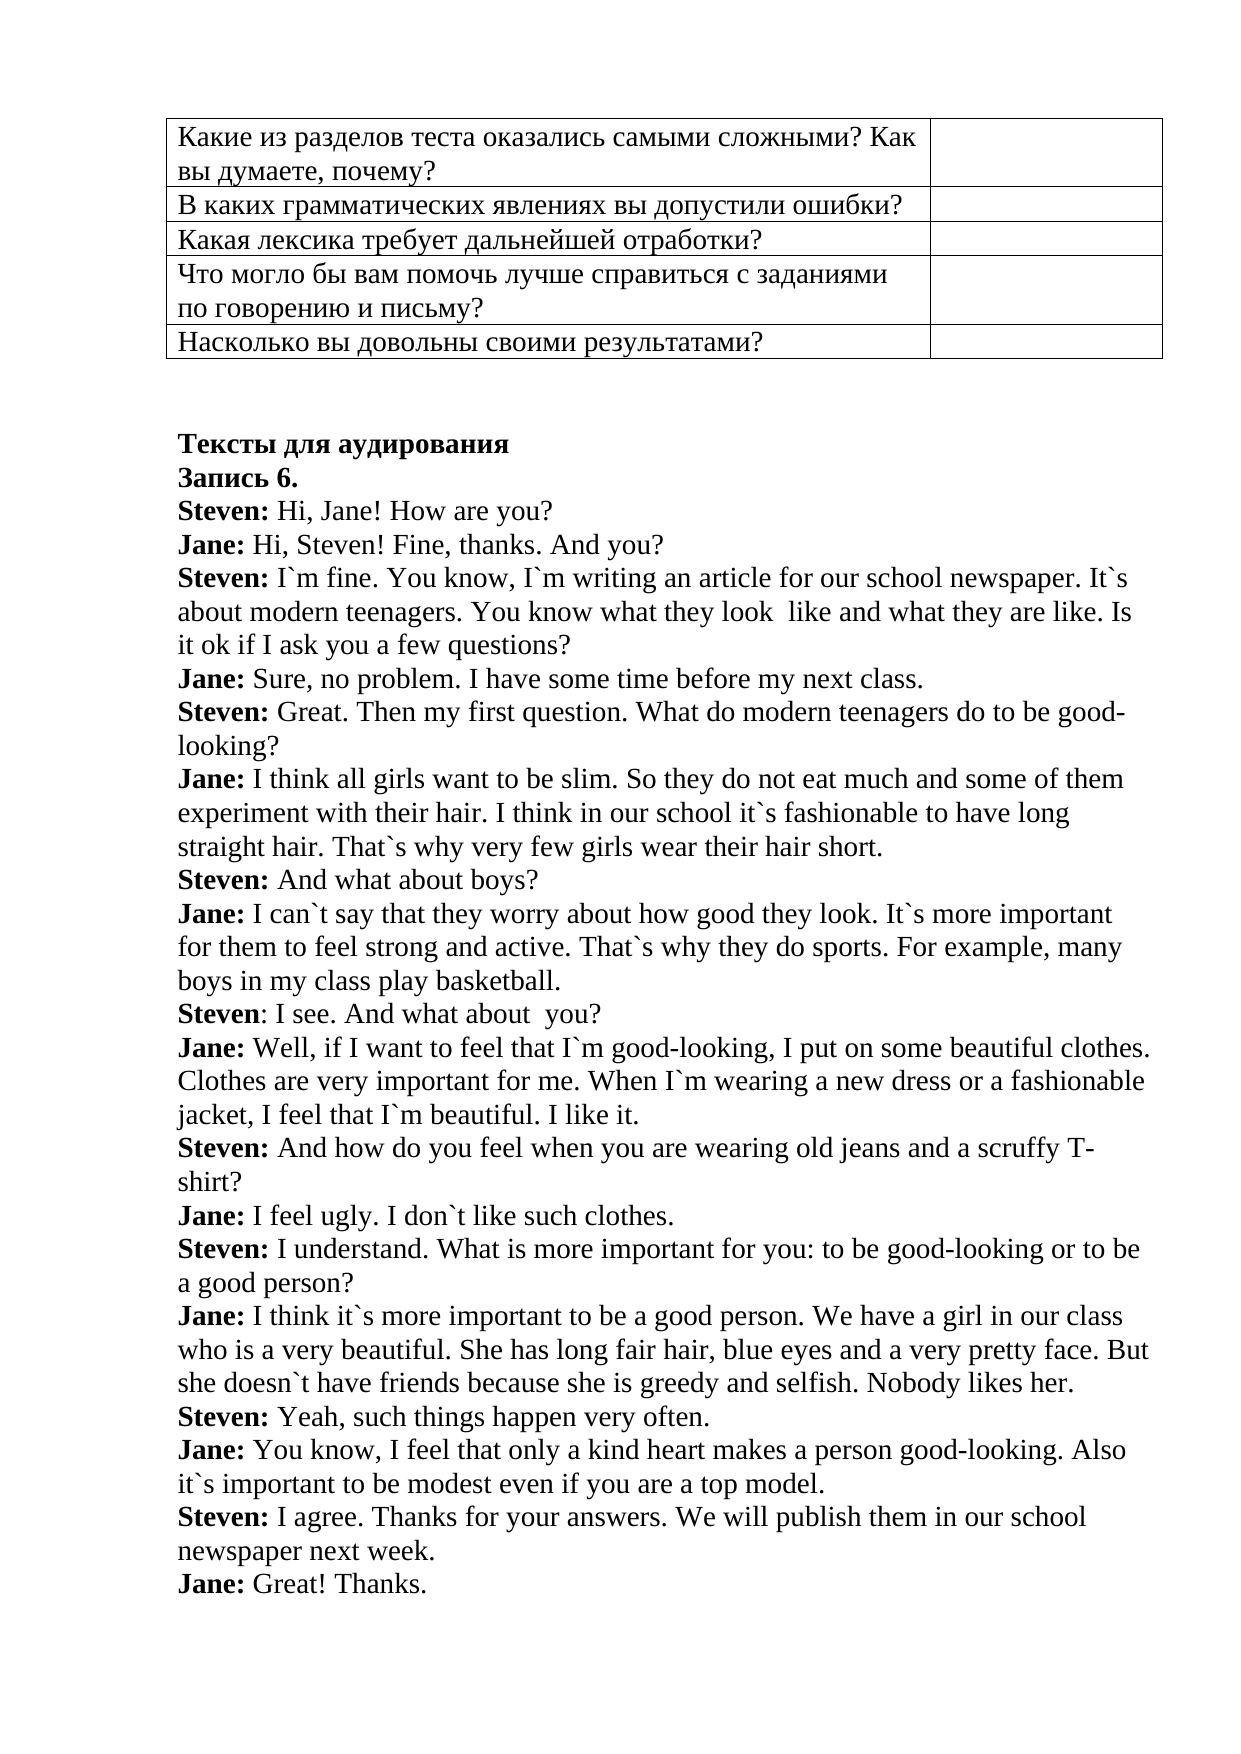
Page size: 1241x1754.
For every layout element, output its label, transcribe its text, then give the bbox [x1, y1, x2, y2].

text Steven: I agree. Thanks for your answers. We will publish them in our school newspaper next week. [177, 1499, 1152, 1567]
text Steven: Yeah, such things happen very often. [177, 1399, 1152, 1432]
table_header [931, 119, 1162, 186]
text Steven: I`m fine. You know, I`m writing an article for our school newspaper. It`s about modern teenagers. You know what they look like and what they are like. Is it ok if I ask you a few questions? [177, 560, 1152, 661]
text Jane: I think it`s more important to be a good person. We have a girl in our class who is a very beautiful. She has long fair hair, blue eyes and a very pretty face. But she doesn`t have friends because she is greedy and selfish. Nobody likes her. [177, 1298, 1152, 1399]
text Steven: I see. And what about you? [177, 996, 1152, 1030]
text Запись 6. [177, 460, 1152, 493]
text Jane: Sure, no problem. I have some time before my next class. [177, 661, 1152, 694]
table_cell [931, 187, 1162, 221]
text Тексты для аудирования [177, 426, 1152, 460]
text Jane: You know, I feel that only a kind heart makes a person good-looking. Also it`s important to be modest even if you are a top model. [177, 1432, 1152, 1499]
text Steven: And how do you feel when you are wearing old jeans and a scruffy T-shirt? [177, 1131, 1152, 1198]
text Steven: Great. Then my first question. What do modern teenagers do to be good-looking? [177, 694, 1152, 762]
text Jane: I feel ugly. I don`t like such clothes. [177, 1198, 1152, 1231]
table_cell В каких грамматических явлениях вы допустили ошибки? [167, 187, 930, 221]
text Steven: And what about boys? [177, 862, 1152, 896]
table_cell Насколько вы довольны своими результатами? [167, 325, 930, 358]
text Jane: I think all girls want to be slim. So they do not eat much and some of them experiment with their hair. I think in our school it`s fashionable to have long straight hair. That`s why very few girls wear their hair short. [177, 762, 1152, 862]
table_cell [931, 222, 1162, 255]
text Steven: I understand. What is more important for you: to be good-looking or to be a good person? [177, 1231, 1152, 1298]
text Jane: I can`t say that they worry about how good they look. It`s more important for them to feel strong and active. That`s why they do sports. For example, many boys in my class play basketball. [177, 896, 1152, 996]
table_cell Что могло бы вам помочь лучше справиться с заданиями по говорению и письму? [167, 256, 930, 323]
text Steven: Hi, Jane! How are you? [177, 493, 1152, 527]
table_cell Какая лексика требует дальнейшей отработки? [167, 222, 930, 255]
text Jane: Hi, Steven! Fine, thanks. And you? [177, 527, 1152, 560]
text Jane: Great! Thanks. [177, 1567, 1152, 1600]
text Jane: Well, if I want to feel that I`m good-looking, I put on some beautiful clothes. Clothes are very important for me. When I`m wearing a new dress or a fashionable jacket, I feel that I`m beautiful. I like it. [177, 1030, 1152, 1131]
table_cell [931, 256, 1162, 323]
table_header Какие из разделов теста оказались самыми сложными? Как вы думаете, почему? [167, 119, 930, 186]
table_cell [931, 325, 1162, 358]
